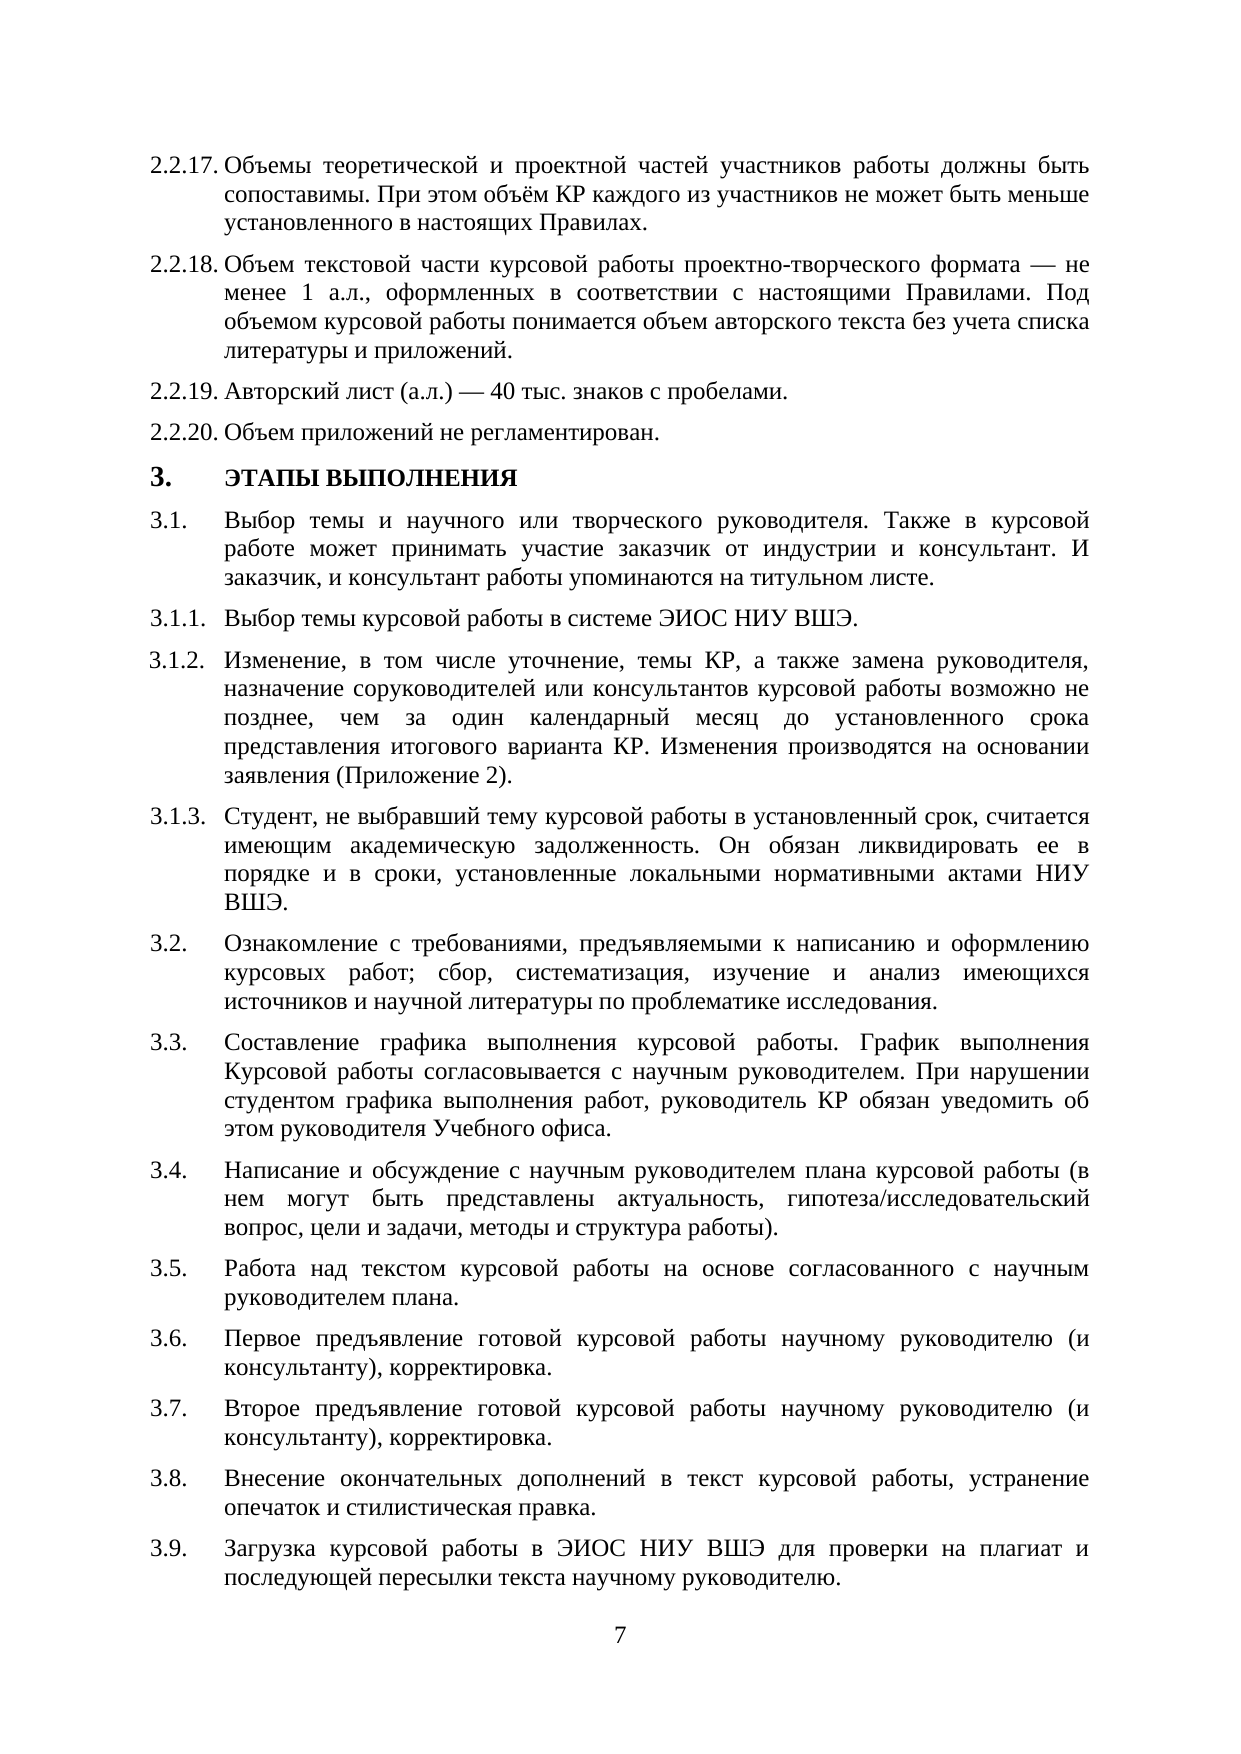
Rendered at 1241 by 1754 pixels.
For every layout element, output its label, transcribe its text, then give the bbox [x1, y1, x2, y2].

list ЭТАПЫ ВЫПОЛНЕНИЯ [150, 459, 1090, 492]
list Объем текстовой части курсовой работы проектно-творческого формата — не менее 1 а.л., оформленных в соответствии с настоящими Правилами. Под объемом курсовой работы понимается объем авторского текста без учета списка литературы и приложений. [150, 249, 1090, 364]
list Второе предъявление готовой курсовой работы научному руководителю (и консультанту), корректировка. [150, 1393, 1090, 1451]
list Внесение окончательных дополнений в текст курсовой работы, устранение опечаток и стилистическая правка. [150, 1463, 1090, 1521]
list Объемы теоретической и проектной частей участников работы должны быть сопоставимы. При этом объём КР каждого из участников не может быть меньше установленного в настоящих Правилах. [150, 150, 1090, 236]
list Ознакомление с требованиями, предъявляемыми к написанию и оформлению курсовых работ; сбор, систематизация, изучение и анализ имеющихся источников и научной литературы по проблематике исследования. [150, 928, 1090, 1015]
list Первое предъявление готовой курсовой работы научному руководителю (и консультанту), корректировка. [150, 1323, 1090, 1381]
list Составление графика выполнения курсовой работы. График выполнения Курсовой работы согласовывается с научным руководителем. При нарушении студентом графика выполнения работ, руководитель КР обязан уведомить об этом руководителя Учебного офиса. [150, 1027, 1090, 1142]
list Изменение, в том числе уточнение, темы КР, а также замена руководителя, назначение соруководителей или консультантов курсовой работы возможно не позднее, чем за один календарный месяц до установленного срока представления итогового варианта КР. Изменения производятся на основании заявления (Приложение 2). [149, 645, 1090, 788]
list Работа над текстом курсовой работы на основе согласованного с научным руководителем плана. [150, 1253, 1090, 1311]
list Выбор темы курсовой работы в системе ЭИОС НИУ ВШЭ. [150, 603, 1090, 632]
list Написание и обсуждение с научным руководителем плана курсовой работы (в нем могут быть представлены актуальность, гипотеза/исследовательский вопрос, цели и задачи, методы и структура работы). [150, 1155, 1090, 1241]
list Объем приложений не регламентирован. [150, 417, 1090, 446]
list Выбор темы и научного или творческого руководителя. Также в курсовой работе может принимать участие заказчик от индустрии и консультант. И заказчик, и консультант работы упоминаются на титульном листе. [150, 505, 1090, 591]
list Загрузка курсовой работы в ЭИОС НИУ ВШЭ для проверки на плагиат и последующей пересылки текста научному руководителю. [150, 1533, 1090, 1591]
list Студент, не выбравший тему курсовой работы в установленный срок, считается имеющим академическую задолженность. Он обязан ликвидировать ее в порядке и в сроки, установленные локальными нормативными актами НИУ ВШЭ. [150, 801, 1090, 916]
list Авторский лист (а.л.) — 40 тыс. знаков с пробелами. [150, 376, 1090, 405]
